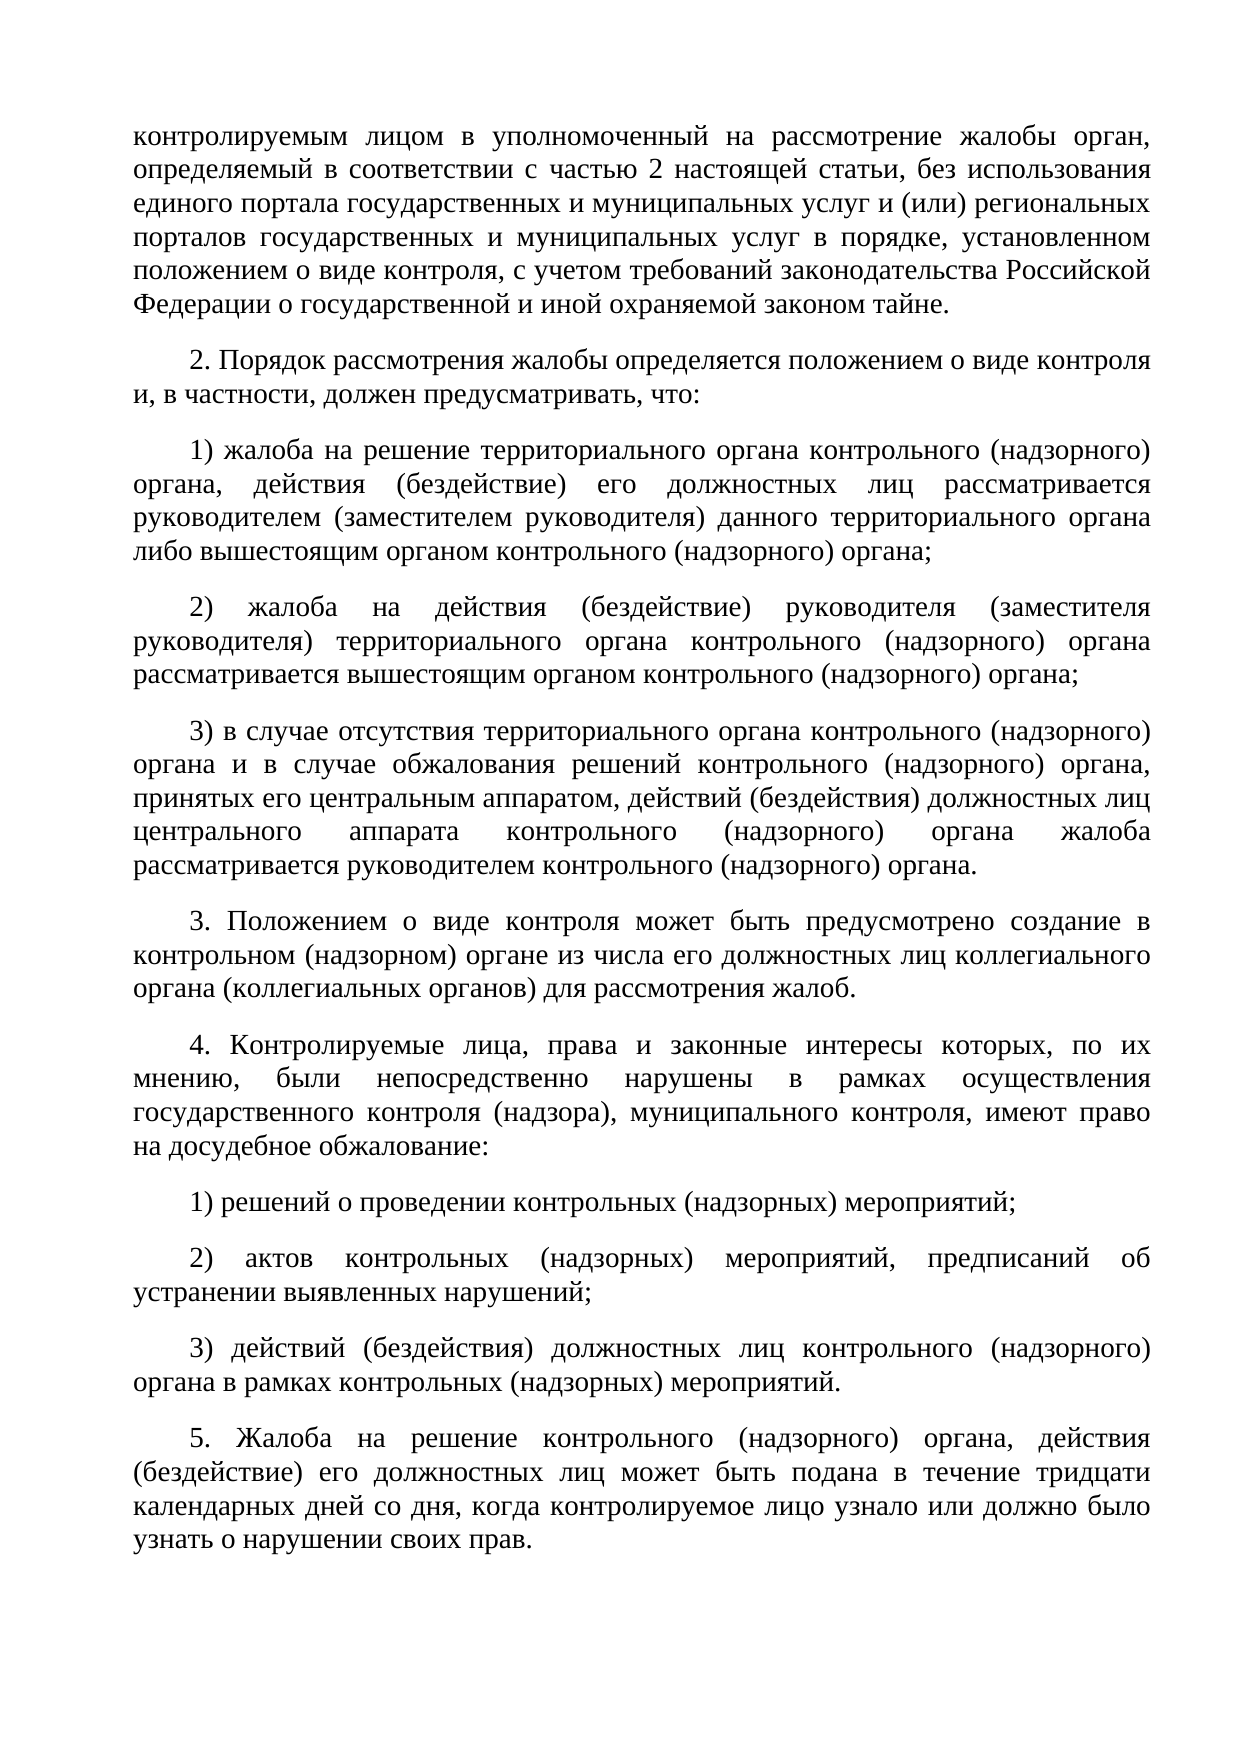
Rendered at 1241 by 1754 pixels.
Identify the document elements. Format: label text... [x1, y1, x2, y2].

text 1) решений о проведении контрольных (надзорных) мероприятий; [133, 1184, 1152, 1218]
text 2. Порядок рассмотрения жалобы определяется положением о виде контроля и, в частности, должен предусматривать, что: [133, 342, 1152, 409]
text 2) жалоба на действия (бездействие) руководителя (заместителя руководителя) территориального органа контрольного (надзорного) органа рассматривается вышестоящим органом контрольного (надзорного) органа; [133, 589, 1152, 690]
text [133, 118, 1152, 319]
text 3) действий (бездействия) должностных лиц контрольного (надзорного) органа в рамках контрольных (надзорных) мероприятий. [133, 1331, 1152, 1398]
text 1) жалоба на решение территориального органа контрольного (надзорного) органа, действия (бездействие) его должностных лиц рассматривается руководителем (заместителем руководителя) данного территориального органа либо вышестоящим органом контрольного (надзорного) органа; [133, 432, 1152, 566]
text 4. Контролируемые лица, права и законные интересы которых, по их мнению, были непосредственно нарушены в рамках осуществления государственного контроля (надзора), муниципального контроля, имеют право на досудебное обжалование: [133, 1027, 1152, 1161]
text 2) актов контрольных (надзорных) мероприятий, предписаний об устранении выявленных нарушений; [133, 1241, 1152, 1308]
text 3) в случае отсутствия территориального органа контрольного (надзорного) органа и в случае обжалования решений контрольного (надзорного) органа, принятых его центральным аппаратом, действий (бездействия) должностных лиц центрального аппарата контрольного (надзорного) органа жалоба рассматривается руководителем контрольного (надзорного) органа. [133, 713, 1152, 881]
text 3. Положением о виде контроля может быть предусмотрено создание в контрольном (надзорном) органе из числа его должностных лиц коллегиального органа (коллегиальных органов) для рассмотрения жалоб. [133, 903, 1152, 1004]
text 5. Жалоба на решение контрольного (надзорного) органа, действия (бездействие) его должностных лиц может быть подана в течение тридцати календарных дней со дня, когда контролируемое лицо узнало или должно было узнать о нарушении своих прав. [133, 1421, 1152, 1555]
